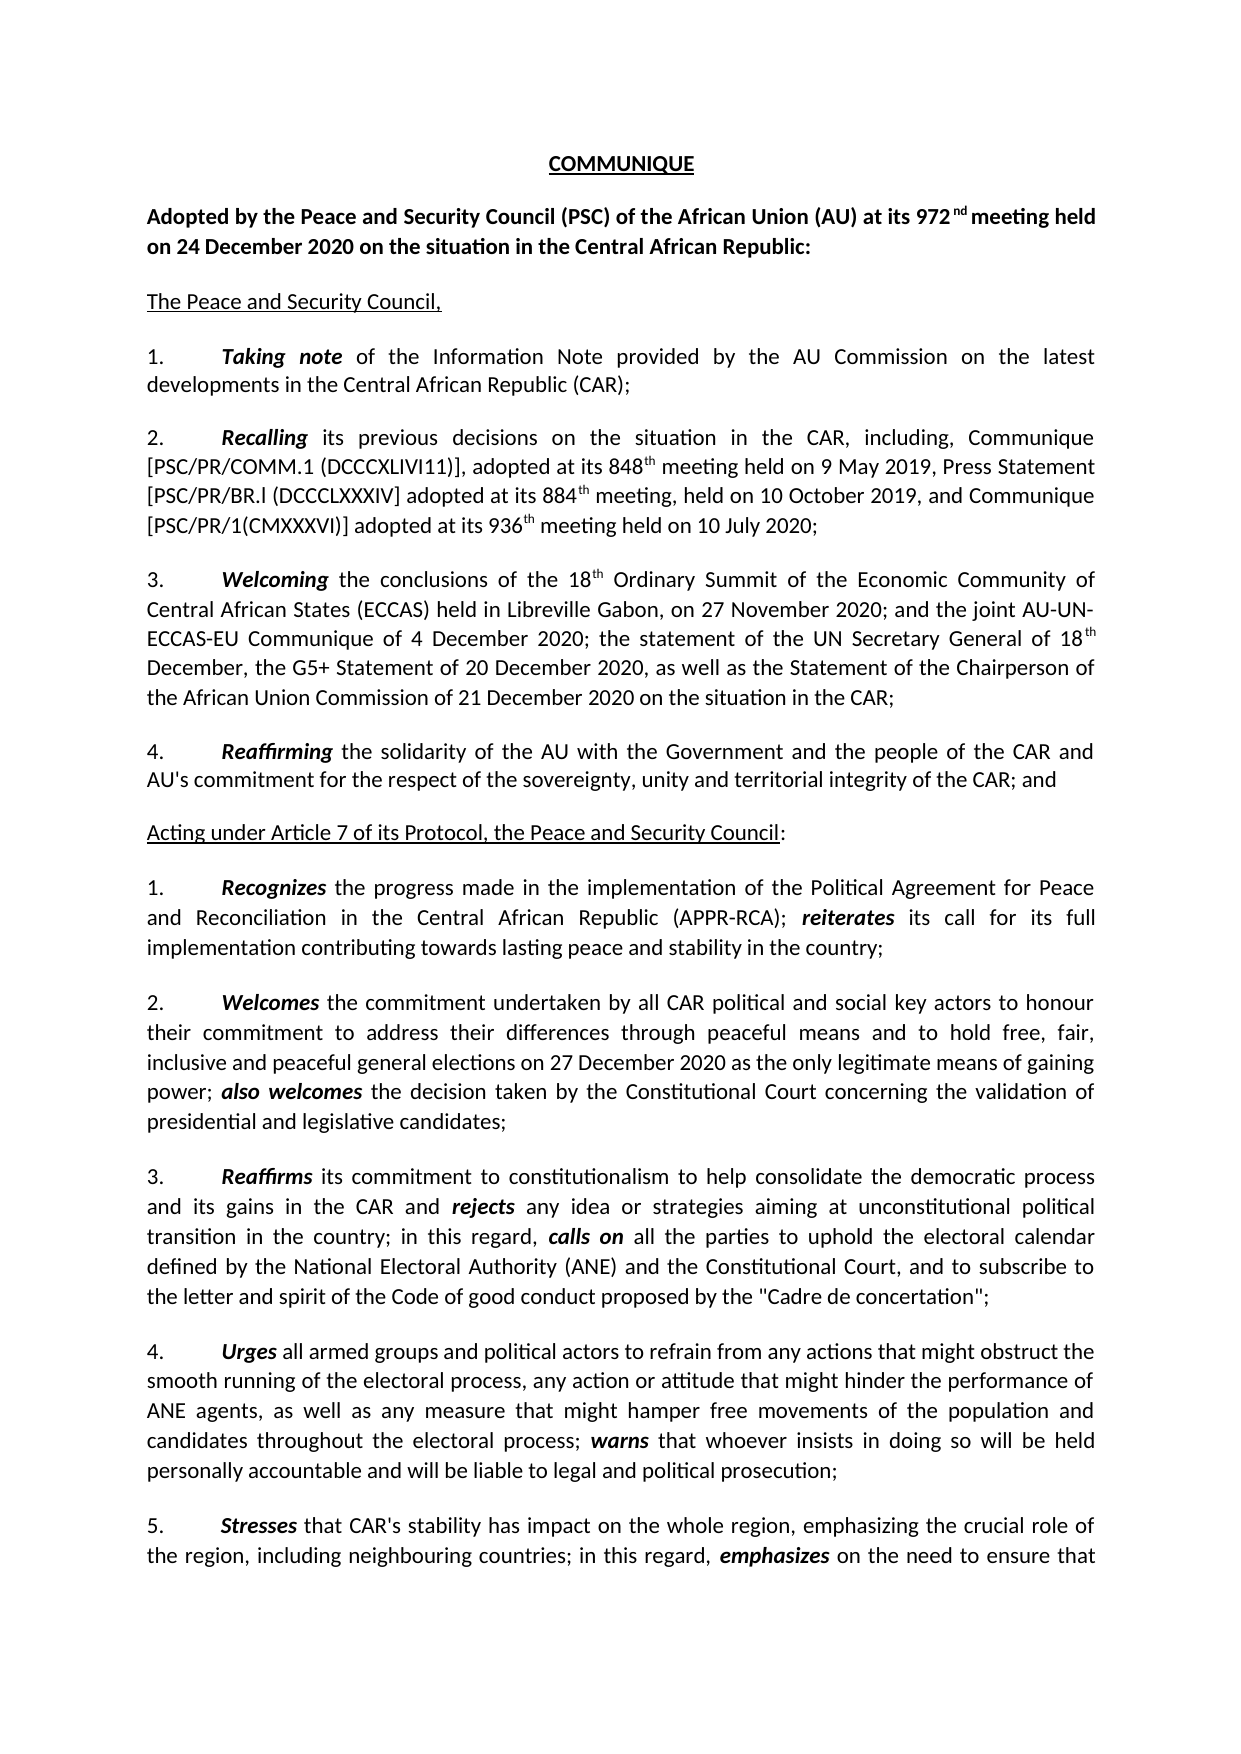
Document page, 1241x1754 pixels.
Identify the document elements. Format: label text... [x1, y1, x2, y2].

text Adopted by the Peace and Security Council (PSC) of the African Union (AU) at its 972nd meeting held on 24 December 2020 on the situation in the Central African Republic: [147, 202, 1096, 260]
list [147, 1511, 1096, 1569]
list Welcoming the conclusions of the 18th Ordinary Summit of the Economic Community of Central African States (ECCAS) held in Libreville Gabon, on 27 November 2020; and the joint AU-UN-ECCAS-EU Communique of 4 December 2020; the statement of the UN Secretary General of 18th December, the G5+ Statement of 20 December 2020, as well as the Statement of the Chairperson of the African Union Commission of 21 December 2020 on the situation in the CAR; [147, 565, 1096, 711]
text The Peace and Security Council, [147, 287, 1096, 315]
list Reaffirming the solidarity of the AU with the Government and the people of the CAR and AU's commitment for the respect of the sovereignty, unity and territorial integrity of the CAR; and [147, 737, 1096, 793]
list Recognizes the progress made in the implementation of the Political Agreement for Peace and Reconciliation in the Central African Republic (APPR-RCA); reiterates its call for its full implementation contributing towards lasting peace and stability in the country; [147, 873, 1096, 961]
list Urges all armed groups and political actors to refrain from any actions that might obstruct the smooth running of the electoral process, any action or attitude that might hinder the performance of ANE agents, as well as any measure that might hamper free movements of the population and candidates throughout the electoral process; warns that whoever insists in doing so will be held personally accountable and will be liable to legal and political prosecution; [147, 1337, 1096, 1484]
subtitle COMMUNIQUE [147, 149, 1096, 177]
text Acting under Article 7 of its Protocol, the Peace and Security Council: [147, 818, 1096, 846]
list Recalling its previous decisions on the situation in the CAR, including, Communique [PSC/PR/COMM.1 (DCCCXLIVI11)], adopted at its 848th meeting held on 9 May 2019, Press Statement [PSC/PR/BR.l (DCCCLXXXIV] adopted at its 884th meeting, held on 10 October 2019, and Communique [PSC/PR/1(CMXXXVI)] adopted at its 936th meeting held on 10 July 2020; [147, 423, 1096, 539]
list Reaffirms its commitment to constitutionalism to help consolidate the democratic process and its gains in the CAR and rejects any idea or strategies aiming at unconstitutional political transition in the country; in this regard, calls on all the parties to uphold the electoral calendar defined by the National Electoral Authority (ANE) and the Constitutional Court, and to subscribe to the letter and spirit of the Code of good conduct proposed by the "Cadre de concertation"; [147, 1162, 1096, 1310]
list Taking note of the Information Note provided by the AU Commission on the latest developments in the Central African Republic (CAR); [147, 342, 1096, 398]
list Welcomes the commitment undertaken by all CAR political and social key actors to honour their commitment to address their differences through peaceful means and to hold free, fair, inclusive and peaceful general elections on 27 December 2020 as the only legitimate means of gaining power; also welcomes the decision taken by the Constitutional Court concerning the validation of presidential and legislative candidates; [147, 988, 1096, 1135]
